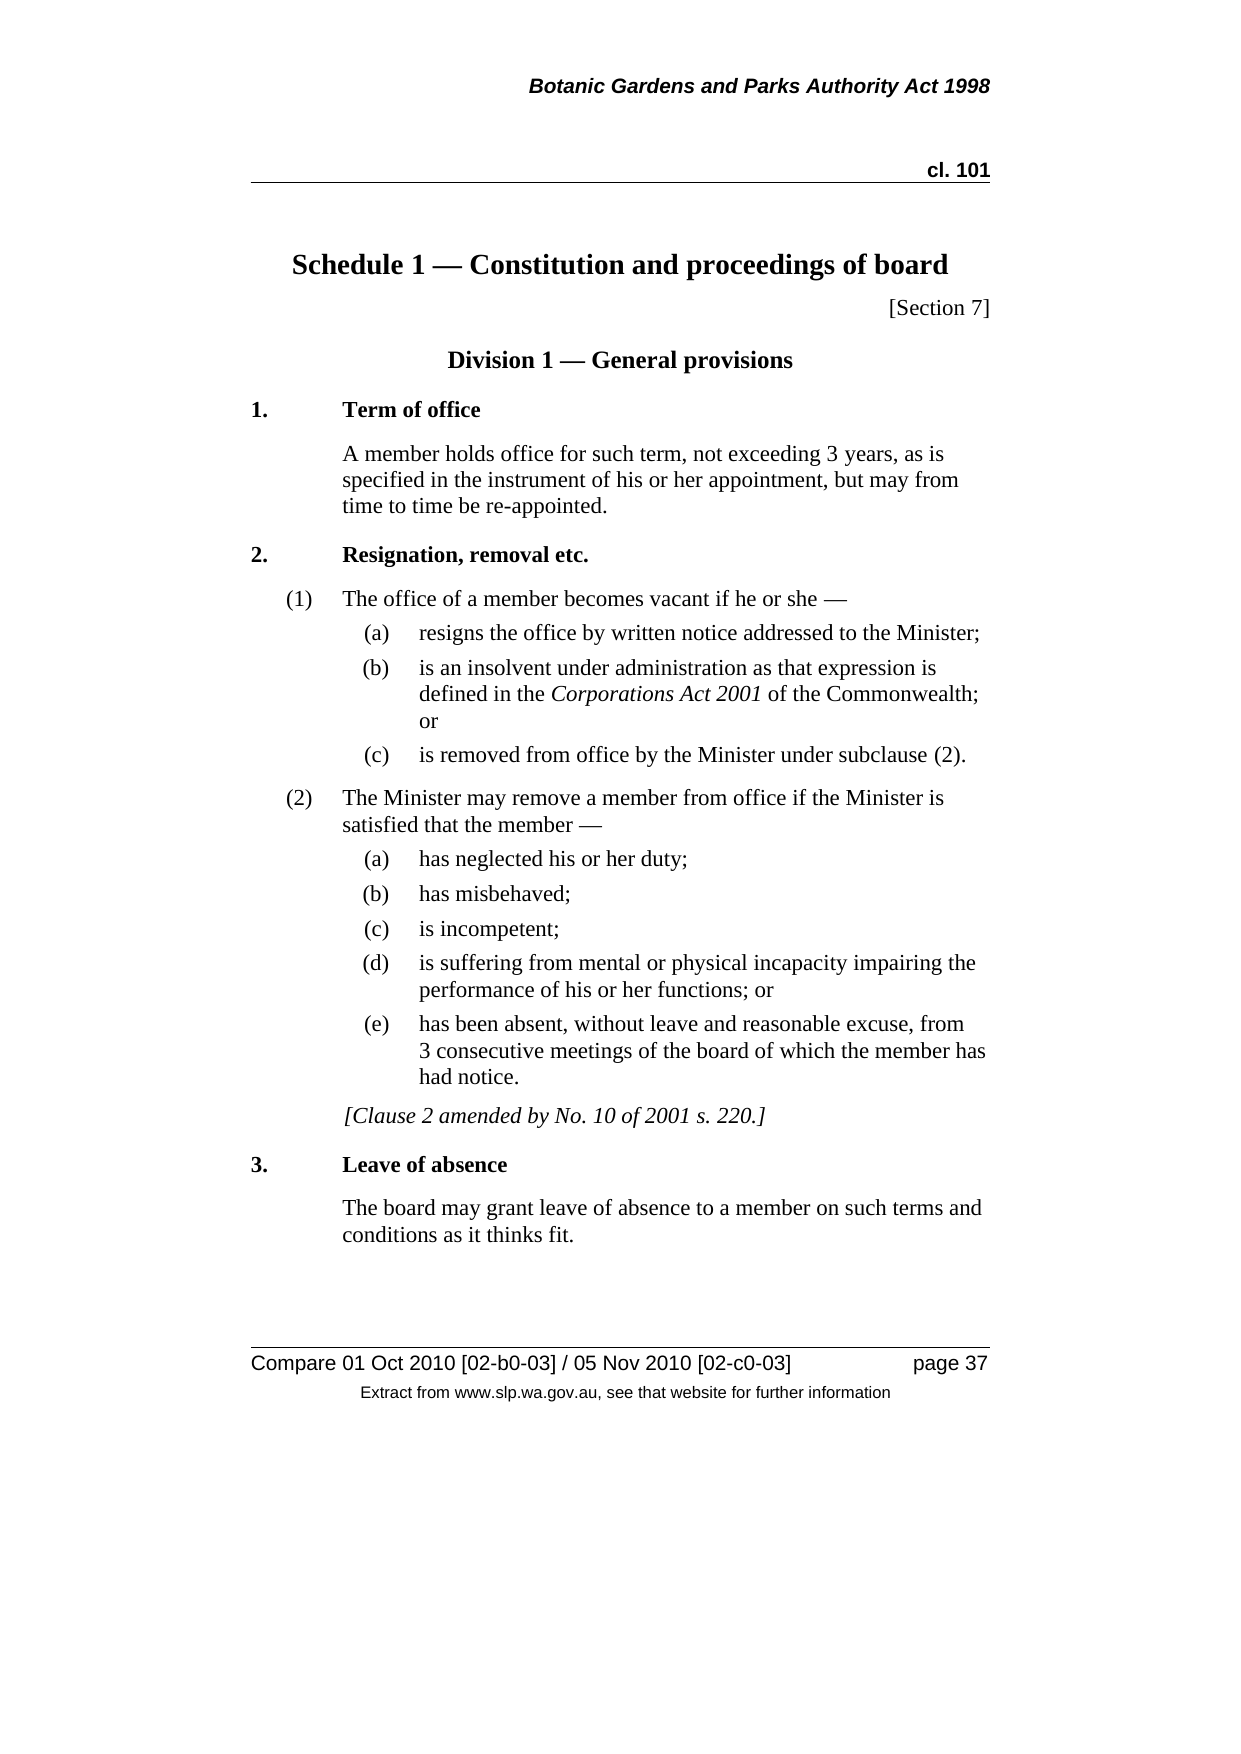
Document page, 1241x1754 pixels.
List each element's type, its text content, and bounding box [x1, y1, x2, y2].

text (b) is an insolvent under administration as that expression is defined in the Corporations Act 2001 of the Commonwealth; or [251, 654, 990, 733]
text (2) The Minister may remove a member from office if the Minister is satisfied that the member — [251, 784, 990, 837]
text [Section 7] [251, 293, 990, 320]
text (1) The office of a member becomes vacant if he or she — [251, 584, 990, 611]
text [Clause 2 amended by No. 10 of 2001 s. 220.] [251, 1102, 990, 1128]
text The board may grant leave of absence to a member on such terms and conditions as it thinks fit. [251, 1194, 990, 1247]
text (c) is removed from office by the Minister under subclause (2). [251, 741, 990, 768]
subtitle Division 1 — General provisions [251, 345, 990, 374]
subtitle 1. Term of office [251, 397, 990, 423]
text (b) has misbehaved; [251, 880, 990, 906]
text (c) is incompetent; [251, 915, 990, 941]
text (e) has been absent, without leave and reasonable excuse, from 3 consecutive meetings of the board of which the member has had notice. [251, 1011, 990, 1089]
text (a) resigns the office by written notice addressed to the Minister; [251, 619, 990, 646]
subtitle 3. Leave of absence [251, 1151, 990, 1178]
subtitle Schedule 1 — Constitution and proceedings of board [251, 247, 990, 281]
text (d) is suffering from mental or physical incapacity impairing the performance of his or her functions; or [251, 949, 990, 1002]
subtitle 2. Resignation, removal etc. [251, 542, 990, 568]
text (a) has neglected his or her duty; [251, 845, 990, 872]
text A member holds office for such term, not exceeding 3 years, as is specified in the instrument of his or her appointment, but may from time to time be re-appointed. [251, 439, 990, 519]
